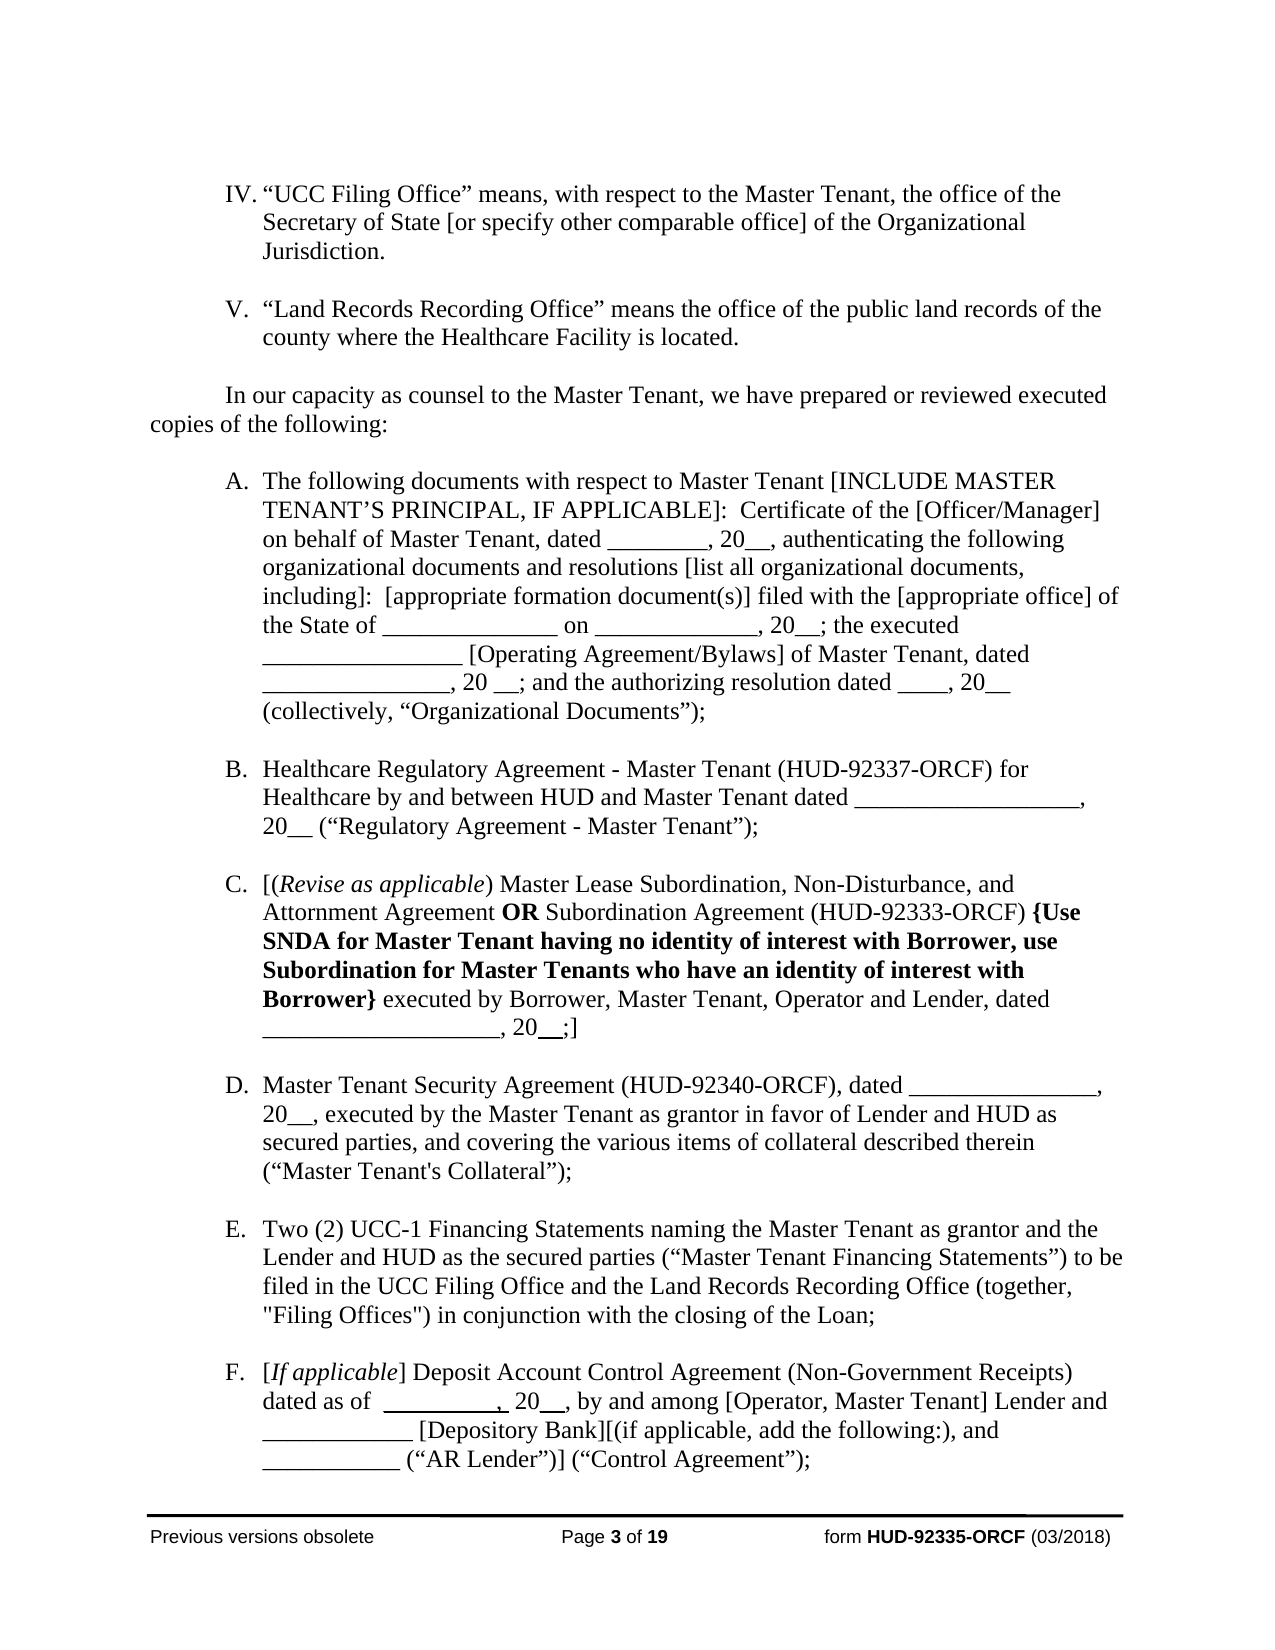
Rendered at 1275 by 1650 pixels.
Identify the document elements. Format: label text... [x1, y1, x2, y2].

list “UCC Filing Office” means, with respect to the Master Tenant, the office of the Secretary of State [or specify other comparable office] of the Organizational Jurisdiction. [225, 179, 1125, 265]
list Healthcare Regulatory Agreement - Master Tenant (HUD-92337-ORCF) for Healthcare by and between HUD and Master Tenant dated __________________, 20__ (“Regulatory Agreement - Master Tenant”); [225, 754, 1125, 840]
list “Land Records Recording Office” means the office of the public land records of the county where the Healthcare Facility is located. [225, 294, 1125, 351]
text In our capacity as counsel to the Master Tenant, we have prepared or reviewed executed copies of the following: [150, 380, 1125, 437]
list The following documents with respect to Master Tenant [INCLUDE MASTER TENANT’S PRINCIPAL, IF APPLICABLE]: Certificate of the [Officer/Manager] on behalf of Master Tenant, dated ________, 20__, authenticating the following organizational documents and resolutions [list all organizational documents, including]: [appropriate formation document(s)] filed with the [appropriate office] of the State of ______________ on _____________, 20__; the executed ________________ [Operating Agreement/Bylaws] of Master Tenant, dated _______________, 20 __; and the authorizing resolution dated ____, 20__ (collectively, “Organizational Documents”); [225, 466, 1125, 725]
list [If applicable] Deposit Account Control Agreement (Non-Government Receipts) dated as of _________, 20__, by and among [Operator, Master Tenant] Lender and ____________ [Depository Bank][(if applicable, add the following:), and ___________ (“AR Lender”)] (“Control Agreement”); [225, 1357, 1125, 1472]
list [(Revise as applicable) Master Lease Subordination, Non-Disturbance, and Attornment Agreement OR Subordination Agreement (HUD-92333-ORCF) {Use SNDA for Master Tenant having no identity of interest with Borrower, use Subordination for Master Tenants who have an identity of interest with Borrower} executed by Borrower, Master Tenant, Operator and Lender, dated ___________________, 20 ;] [225, 869, 1125, 1041]
list Two (2) UCC-1 Financing Statements naming the Master Tenant as grantor and the Lender and HUD as the secured parties (“Master Tenant Financing Statements”) to be filed in the UCC Filing Office and the Land Records Recording Office (together, "Filing Offices") in conjunction with the closing of the Loan; [225, 1214, 1125, 1329]
list Master Tenant Security Agreement (HUD-92340-ORCF), dated _______________, 20__, executed by the Master Tenant as grantor in favor of Lender and HUD as secured parties, and covering the various items of collateral described therein (“Master Tenant's Collateral”); [225, 1070, 1125, 1185]
